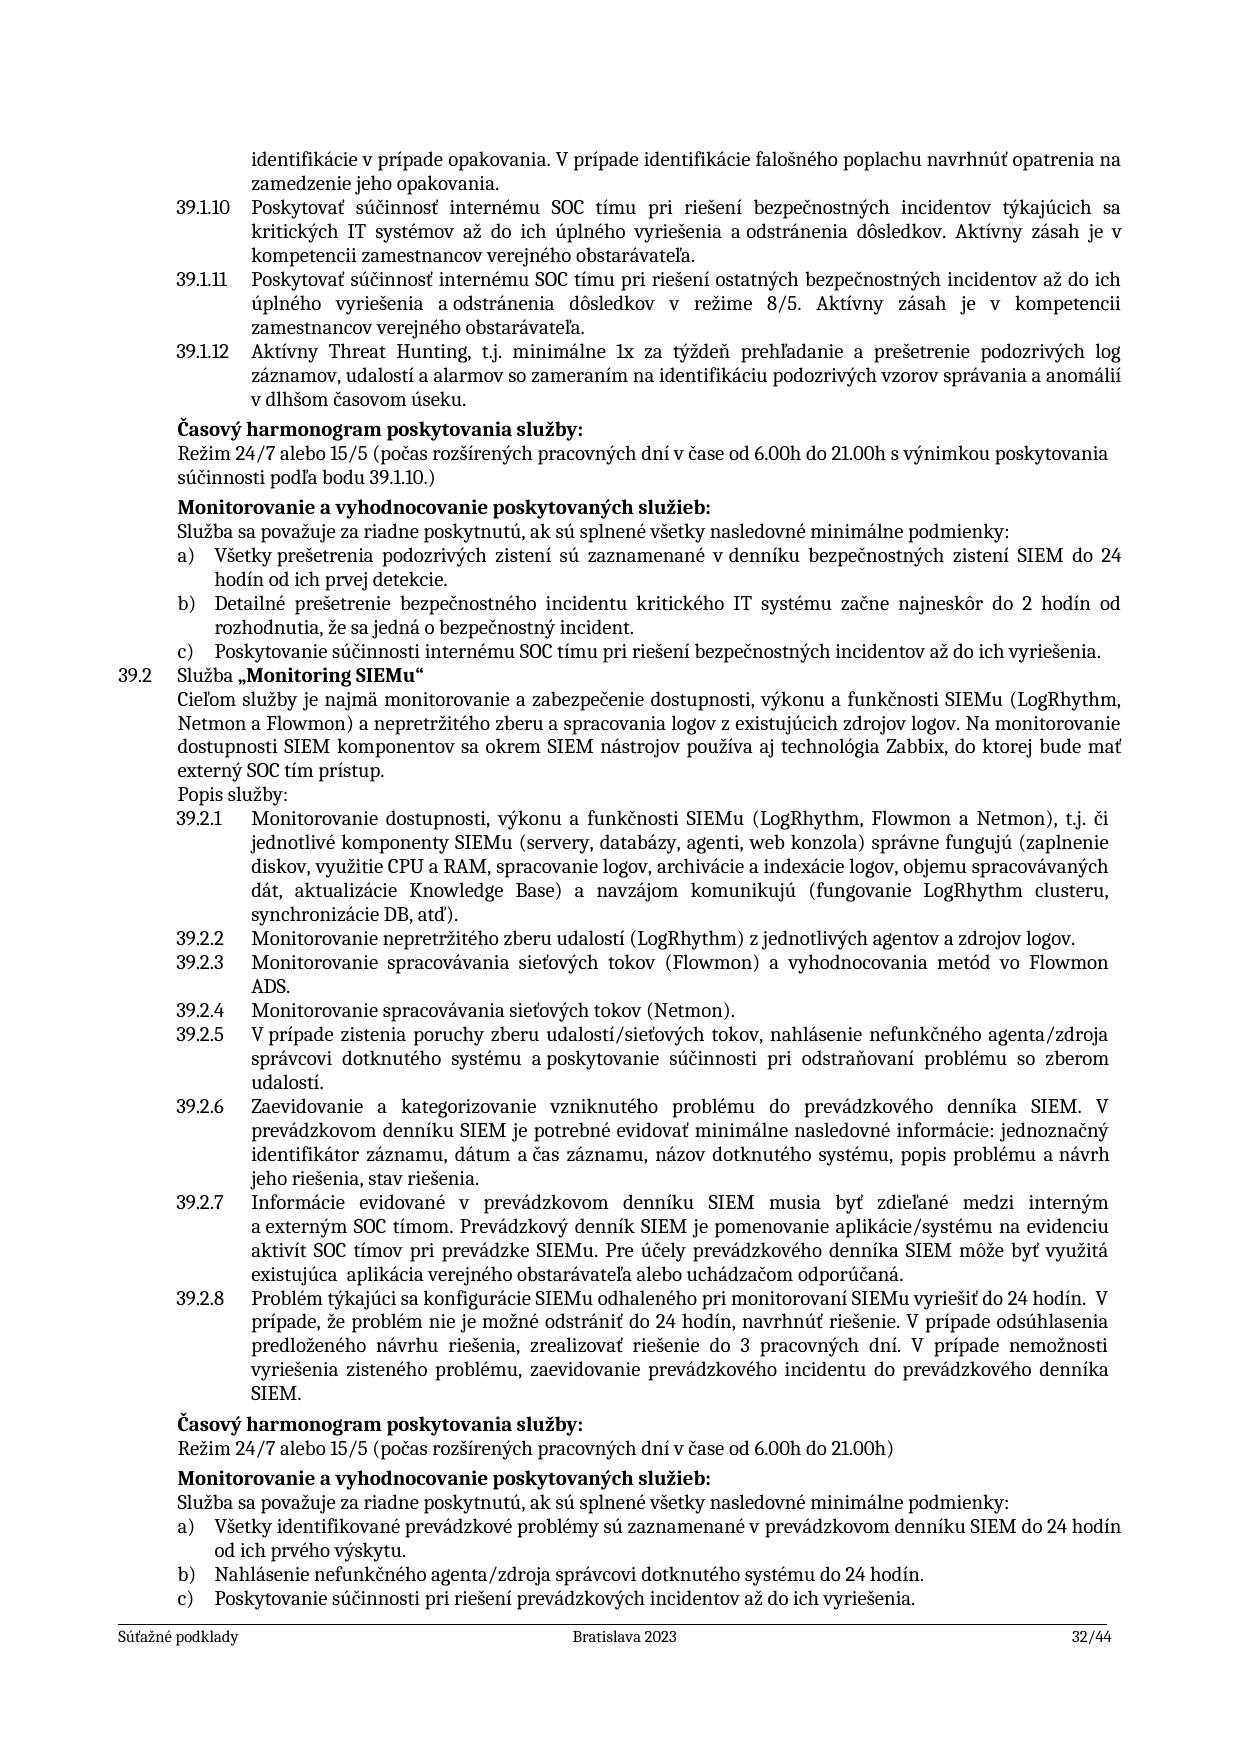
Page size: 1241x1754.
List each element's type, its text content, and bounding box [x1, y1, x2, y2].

list Monitorovanie spracovávania sieťových tokov (Netmon). [176, 999, 1110, 1023]
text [176, 148, 1122, 196]
text Monitorovanie a vyhodnocovanie poskytovaných služieb: [177, 1466, 1122, 1490]
list Detailné prešetrenie bezpečnostného incidentu kritického IT systému začne najneskôr do 2 hodín od rozhodnutia, že sa jedná o bezpečnostný incident. [177, 591, 1122, 639]
text Služba sa považuje za riadne poskytnutú, ak sú splnené všetky nasledovné minimálne podmienky: [177, 1490, 1122, 1514]
list Všetky identifikované prevádzkové problémy sú zaznamenané v prevádzkovom denníku SIEM do 24 hodín od ich prvého výskytu. [177, 1514, 1122, 1562]
list Nahlásenie nefunkčného agenta/zdroja správcovi dotknutého systému do 24 hodín. [177, 1562, 1122, 1586]
text Monitorovanie a vyhodnocovanie poskytovaných služieb: [177, 496, 1122, 519]
list Poskytovanie súčinnosti internému SOC tímu pri riešení bezpečnostných incidentov až do ich vyriešenia. [177, 639, 1122, 663]
text Popis služby: [177, 783, 1122, 807]
list Zaevidovanie a kategorizovanie vzniknutého problému do prevádzkového denníka SIEM. V prevádzkovom denníku SIEM je potrebné evidovať minimálne nasledovné informácie: jednoznačný identifikátor záznamu, dátum a čas záznamu, názov dotknutého systému, popis problému a návrh jeho riešenia, stav riešenia. [176, 1094, 1110, 1190]
text Poskytovať súčinnosť internému SOC tímu pri riešení bezpečnostných incidentov týkajúcich sa kritických IT systémov až do ich úplného vyriešenia a odstránenia dôsledkov. Aktívny zásah je v kompetencii zamestnancov verejného obstarávateľa. [176, 196, 1122, 267]
text Aktívny Threat Hunting, t.j. minimálne 1x za týždeň prehľadanie a prešetrenie podozrivých log záznamov, udalostí a alarmov so zameraním na identifikáciu podozrivých vzorov správania a anomálií v dlhšom časovom úseku. [176, 339, 1122, 411]
list Monitorovanie spracovávania sieťových tokov (Flowmon) a vyhodnocovania metód vo Flowmon ADS. [176, 951, 1110, 999]
text Cieľom služby je najmä monitorovanie a zabezpečenie dostupnosti, výkonu a funkčnosti SIEMu (LogRhythm, Netmon a Flowmon) a nepretržitého zberu a spracovania logov z existujúcich zdrojov logov. Na monitorovanie dostupnosti SIEM komponentov sa okrem SIEM nástrojov používa aj technológia Zabbix, do ktorej bude mať externý SOC tím prístup. [177, 687, 1122, 783]
list V prípade zistenia poruchy zberu udalostí/sieťových tokov, nahlásenie nefunkčného agenta/zdroja správcovi dotknutého systému a poskytovanie súčinnosti pri odstraňovaní problému so zberom udalostí. [176, 1023, 1110, 1094]
list Monitorovanie nepretržitého zberu udalostí (LogRhythm) z jednotlivých agentov a zdrojov logov. [176, 927, 1110, 951]
text Časový harmonogram poskytovania služby: [177, 417, 1122, 441]
text Režim 24/7 alebo 15/5 (počas rozšírených pracovných dní v čase od 6.00h do 21.00h) [177, 1436, 1122, 1460]
list Problém týkajúci sa konfigurácie SIEMu odhaleného pri monitorovaní SIEMu vyriešiť do 24 hodín. V prípade, že problém nie je možné odstrániť do 24 hodín, navrhnúť riešenie. V prípade odsúhlasenia predloženého návrhu riešenia, zrealizovať riešenie do 3 pracovných dní. V prípade nemožnosti vyriešenia zisteného problému, zaevidovanie prevádzkového incidentu do prevádzkového denníka SIEM. [176, 1286, 1110, 1406]
text Časový harmonogram poskytovania služby: [177, 1412, 1122, 1436]
list Informácie evidované v prevádzkovom denníku SIEM musia byť zdieľané medzi interným a externým SOC tímom. Prevádzkový denník SIEM je pomenovanie aplikácie/systému na evidenciu aktivít SOC tímov pri prevádzke SIEMu. Pre účely prevádzkového denníka SIEM môže byť využitá existujúca aplikácia verejného obstarávateľa alebo uchádzačom odporúčaná. [176, 1190, 1110, 1286]
list Monitorovanie dostupnosti, výkonu a funkčnosti SIEMu (LogRhythm, Flowmon a Netmon), t.j. či jednotlivé komponenty SIEMu (servery, databázy, agenti, web konzola) správne fungujú (zaplnenie diskov, využitie CPU a RAM, spracovanie logov, archivácie a indexácie logov, objemu spracovávaných dát, aktualizácie Knowledge Base) a navzájom komunikujú (fungovanie LogRhythm clusteru, synchronizácie DB, atď). [176, 807, 1110, 927]
list Služba „Monitoring SIEMu“ [118, 663, 1110, 687]
text Režim 24/7 alebo 15/5 (počas rozšírených pracovných dní v čase od 6.00h do 21.00h s výnimkou poskytovania súčinnosti podľa bodu 39.1.10.) [177, 441, 1122, 489]
list Všetky prešetrenia podozrivých zistení sú zaznamenané v denníku bezpečnostných zistení SIEM do 24 hodín od ich prvej detekcie. [177, 543, 1122, 591]
text Služba sa považuje za riadne poskytnutú, ak sú splnené všetky nasledovné minimálne podmienky: [177, 519, 1122, 543]
text Poskytovať súčinnosť internému SOC tímu pri riešení ostatných bezpečnostných incidentov až do ich úplného vyriešenia a odstránenia dôsledkov v režime 8/5. Aktívny zásah je v kompetencii zamestnancov verejného obstarávateľa. [176, 267, 1122, 339]
list Poskytovanie súčinnosti pri riešení prevádzkových incidentov až do ich vyriešenia. [177, 1586, 1122, 1610]
